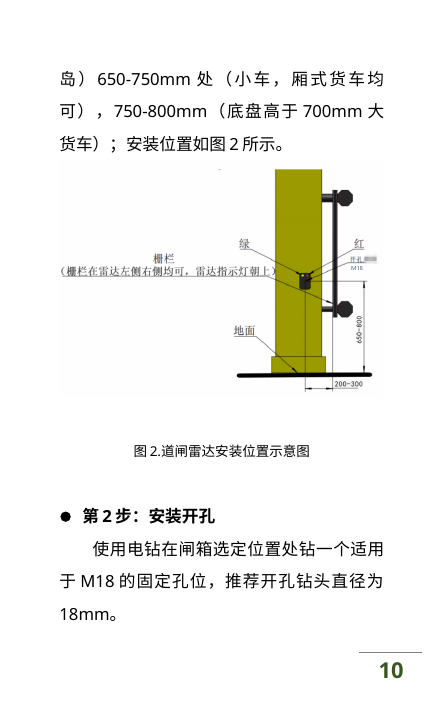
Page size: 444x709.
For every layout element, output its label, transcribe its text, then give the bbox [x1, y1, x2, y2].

list 第2步：安装开孔 [59, 499, 384, 532]
picture [59, 159, 383, 397]
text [59, 62, 384, 159]
text 图2.道闸雷达安装位置示意图 [59, 434, 384, 467]
text 使用电钻在闸箱选定位置处钻一个适用于M18的固定孔位，推荐开孔钻头直径为18mm。 [59, 532, 384, 629]
